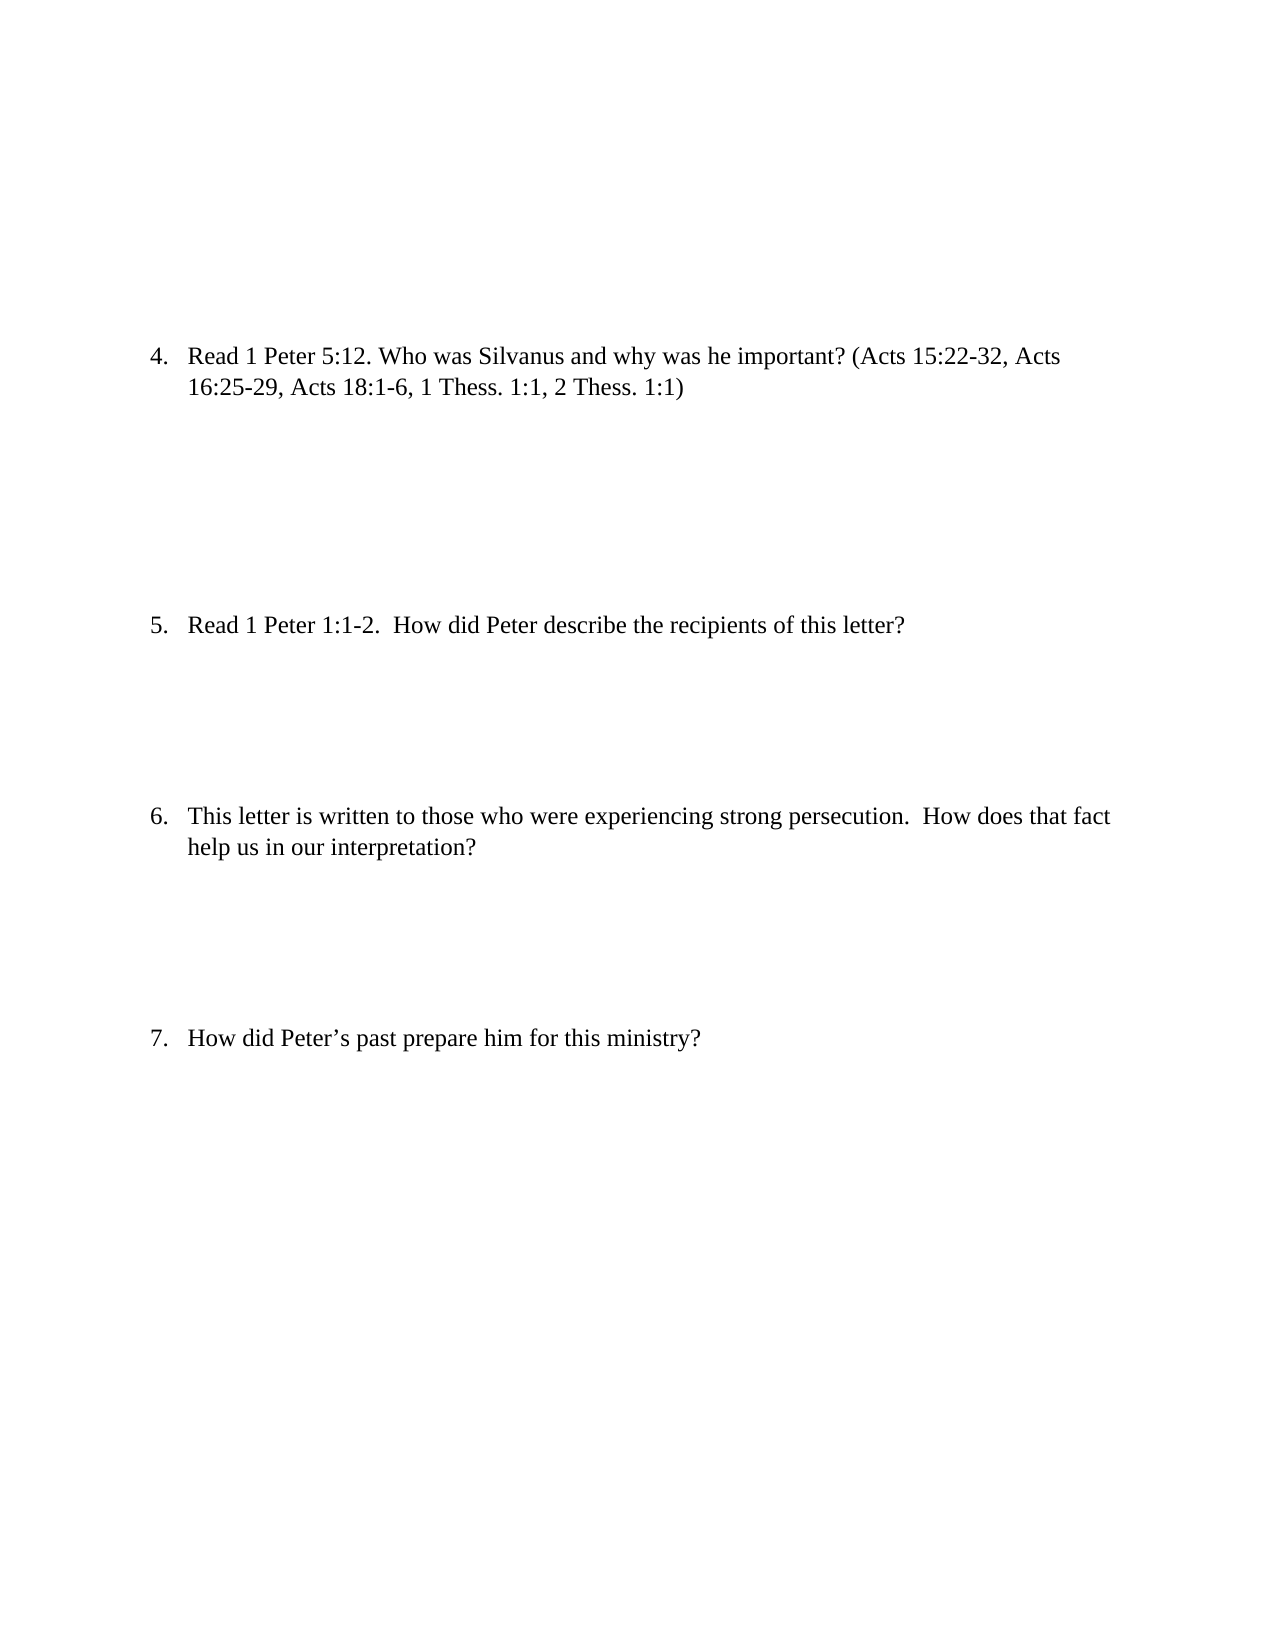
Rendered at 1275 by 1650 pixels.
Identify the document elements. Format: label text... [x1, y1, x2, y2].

list How did Peter’s past prepare him for this ministry? [150, 1023, 1125, 1052]
list Read 1 Peter 1:1-2. How did Peter describe the recipients of this letter? [150, 610, 1125, 639]
list This letter is written to those who were experiencing strong persecution. How does that fact help us in our interpretation? [150, 801, 1125, 861]
list Read 1 Peter 5:12. Who was Silvanus and why was he important? (Acts 15:22-32, Acts 16:25-29, Acts 18:1-6, 1 Thess. 1:1, 2 Thess. 1:1) [150, 341, 1125, 401]
